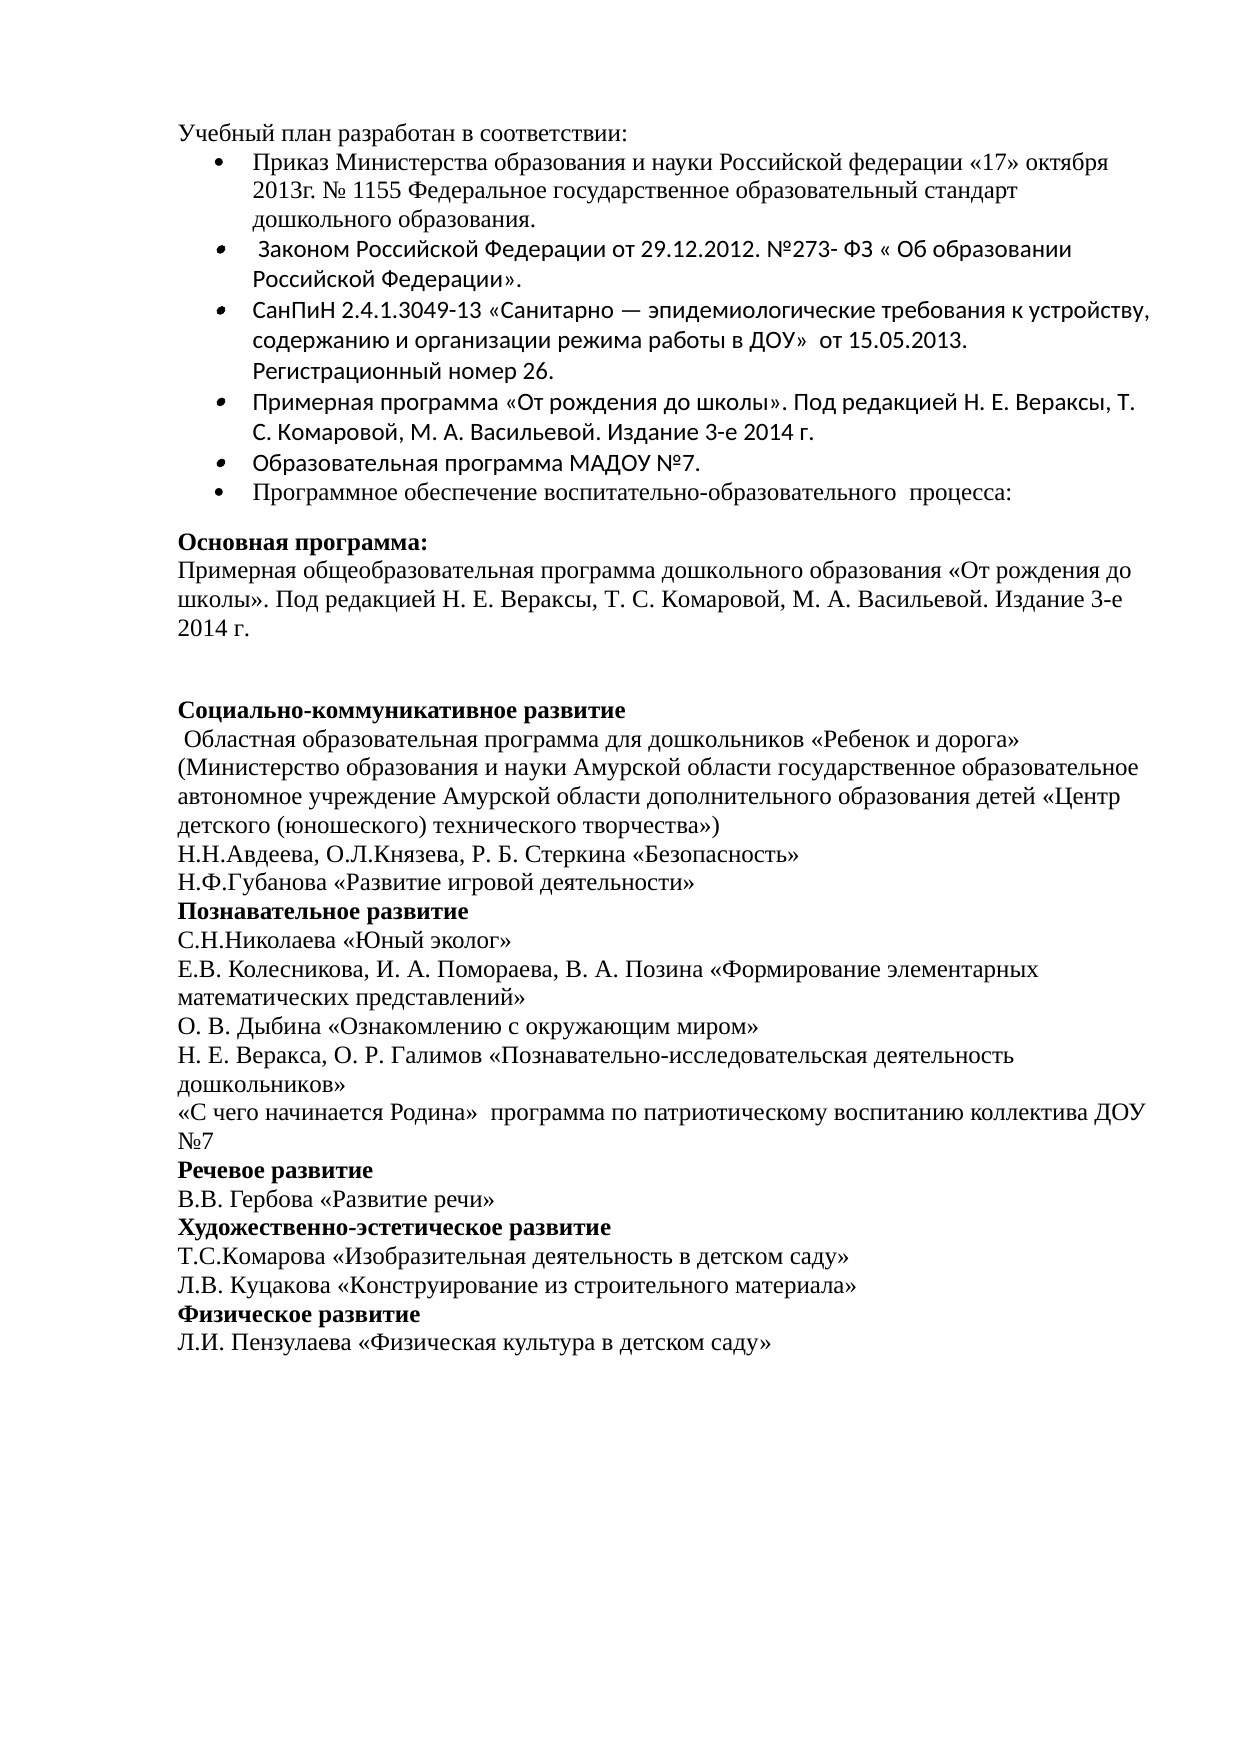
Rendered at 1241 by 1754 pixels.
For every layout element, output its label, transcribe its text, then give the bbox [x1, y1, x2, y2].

text Социально-коммуникативное развитие [177, 695, 1152, 724]
text «С чего начинается Родина» программа по патриотическому воспитанию коллектива ДОУ №7 [177, 1097, 1152, 1155]
text Н.Ф.Губанова «Развитие игровой деятельности» [177, 867, 1152, 896]
text Физическое развитие [177, 1299, 1152, 1327]
text Художественно-эстетическое развитие [177, 1212, 1152, 1241]
text Областная образовательная программа для дошкольников «Ребенок и дорога» (Министерство образования и науки Амурской области государственное образовательное автономное учреждение Амурской области дополнительного образования детей «Центр детского (юношеского) технического творчества») [177, 724, 1152, 839]
text Н.Н.Авдеева, О.Л.Князева, Р. Б. Стеркина «Безопасность» [177, 839, 1152, 867]
text О. В. Дыбина «Ознакомлению с окружающим миром» [177, 1011, 1152, 1040]
text Л.В. Куцакова «Конструирование из строительного материала» [177, 1270, 1152, 1299]
text С.Н.Николаева «Юный эколог» [177, 925, 1152, 954]
text Т.С.Комарова «Изобразительная деятельность в детском саду» [177, 1241, 1152, 1270]
table_cell Примерная общеобразовательная программа дошкольного образования «От рождения до школы». Под редакцией Н. Е. Вераксы, Т. С. Комаровой, М. А. Васильевой. Издание 3-е 2014 г. [177, 556, 1152, 642]
list Примерная программа «От рождения до школы». Под редакцией Н. Е. Вераксы, Т. С. Комаровой, М. А. Васильевой. Издание 3-е 2014 г. [215, 386, 1152, 447]
text Е.В. Колесникова, И. А. Помораева, В. А. Позина «Формирование элементарных математических представлений» [177, 954, 1152, 1011]
text В.В. Гербова «Развитие речи» [177, 1184, 1152, 1212]
text Н. Е. Веракса, О. Р. Галимов «Познавательно-исследовательская деятельность дошкольников» [177, 1040, 1152, 1097]
text Л.И. Пензулаева «Физическая культура в детском саду» [177, 1327, 1152, 1356]
text Речевое развитие [177, 1155, 1152, 1184]
text Познавательное развитие [177, 896, 1152, 925]
table_header Основная программа: [177, 527, 1152, 556]
list СанПиН 2.4.1.3049-13 «Санитарно — эпидемиологические требования к устройству, содержанию и организации режима работы в ДОУ» от 15.05.2013. Регистрационный номер 26. [215, 294, 1152, 386]
list Образовательная программа МАДОУ №7. [215, 447, 1152, 477]
list Приказ Министерства образования и науки Российской федерации «17» октября 2013г. № 1155 Федеральное государственное образовательный стандарт дошкольного образования. [215, 147, 1152, 233]
text Учебный план разработан в соответствии: [177, 118, 1152, 147]
list Программное обеспечение воспитательно-образовательного процесса: [215, 477, 1152, 506]
list Законом Российской Федерации от 29.12.2012. №273- ФЗ « Об образовании Российской Федерации». [215, 233, 1152, 294]
